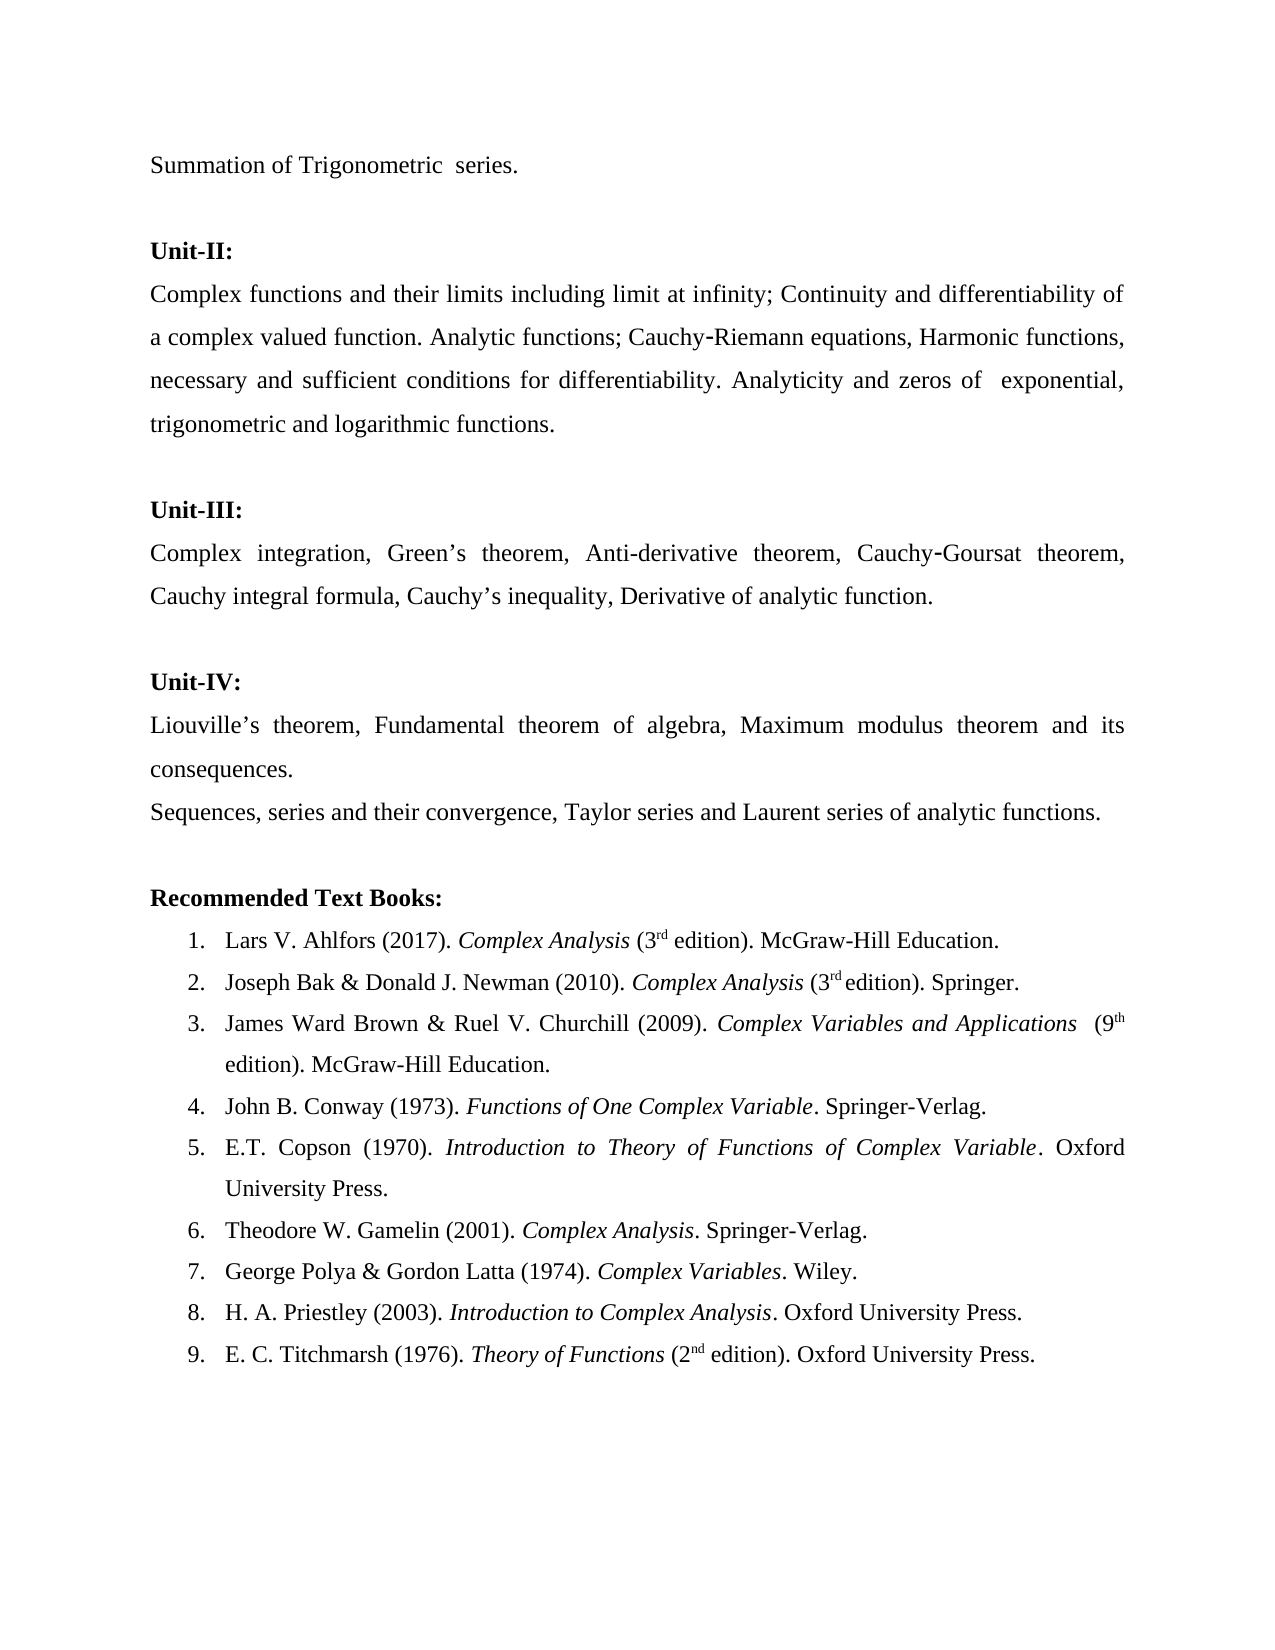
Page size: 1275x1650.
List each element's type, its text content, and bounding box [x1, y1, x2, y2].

list George Polya & Gordon Latta (1974). Complex Variables. Wiley. [187, 1257, 1125, 1285]
list E.T. Copson (1970). Introduction to Theory of Functions of Complex Variable. Oxford University Press. [187, 1133, 1125, 1202]
text Complex integration, Green’s theorem, Anti-derivative theorem, CauchyGoursat theorem, Cauchy integral formula, Cauchy’s inequality, Derivative of analytic function. [150, 538, 1125, 610]
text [150, 150, 1125, 179]
list E. C. Titchmarsh (1976). Theory of Functions (2nd edition). Oxford University Press. [187, 1340, 1125, 1367]
text Recommended Text Books: [150, 883, 1125, 912]
text Unit-II: [150, 236, 1125, 265]
list Lars V. Ahlfors (2017). Complex Analysis (3rd edition). McGraw-Hill Education. [187, 926, 1125, 954]
list James Ward Brown & Ruel V. Churchill (2009). Complex Variables and Applications (9th edition). McGraw-Hill Education. [187, 1009, 1125, 1078]
text Liouville’s theorem, Fundamental theorem of algebra, Maximum modulus theorem and its consequences. [150, 711, 1125, 782]
list John B. Conway (1973). Functions of One Complex Variable. Springer-Verlag. [187, 1092, 1125, 1119]
list Joseph Bak & Donald J. Newman (2010). Complex Analysis (3rd edition). Springer. [187, 968, 1125, 995]
text Unit-III: [150, 495, 1125, 524]
list H. A. Priestley (2003). Introduction to Complex Analysis. Oxford University Press. [187, 1298, 1125, 1326]
text Complex functions and their limits including limit at infinity; Continuity and differentiability of a complex valued function. Analytic functions; CauchyRiemann equations, Harmonic functions, necessary and sufficient conditions for differentiability. Analyticity and zeros of exponential, trigonometric and logarithmic functions. [150, 279, 1125, 437]
text Sequences, series and their convergence, Taylor series and Laurent series of analytic functions. [150, 797, 1125, 826]
list Theodore W. Gamelin (2001). Complex Analysis. Springer-Verlag. [187, 1216, 1125, 1243]
text Unit-IV: [150, 667, 1125, 696]
